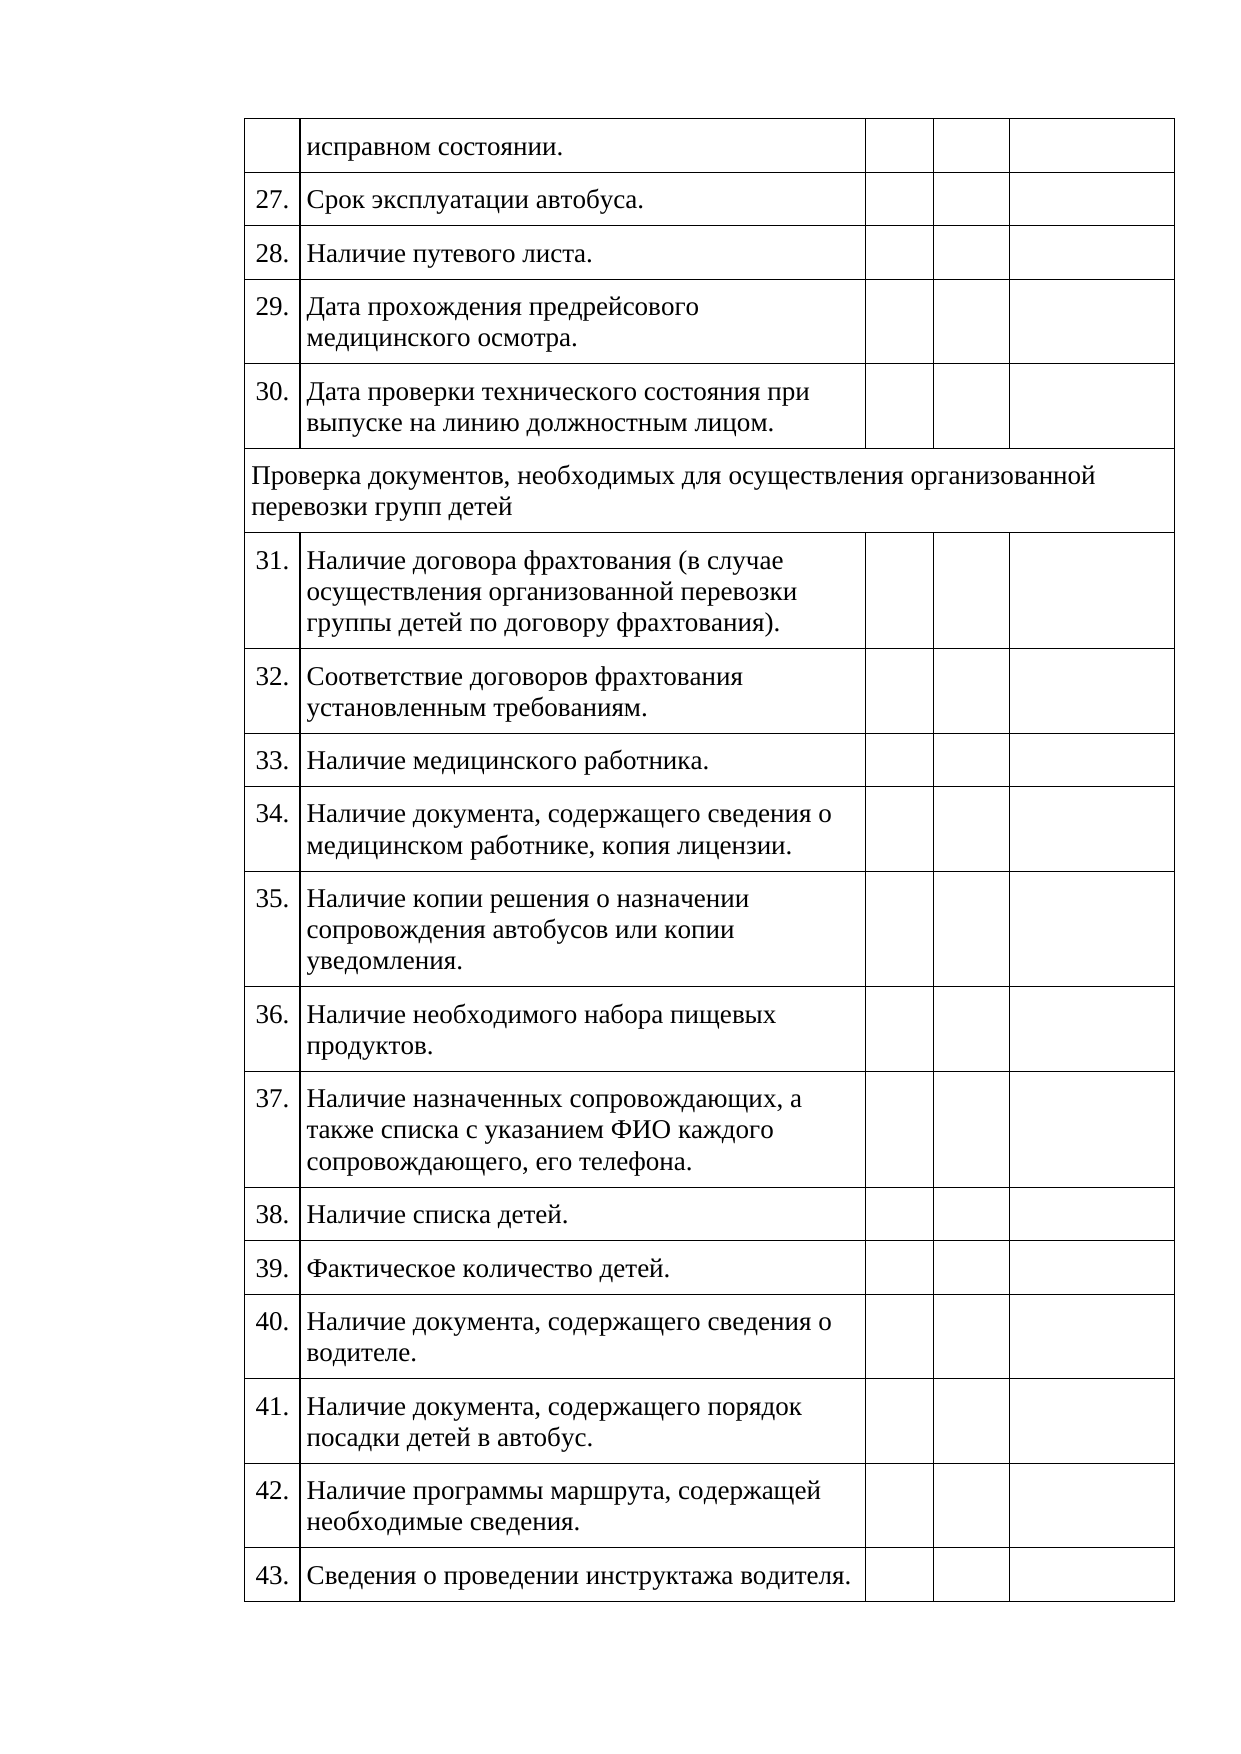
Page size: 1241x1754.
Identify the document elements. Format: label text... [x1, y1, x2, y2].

table_cell Наличие необходимого набора пищевых продуктов. [301, 987, 865, 1071]
table_cell [934, 872, 1009, 986]
table_cell [866, 533, 933, 648]
table_cell [934, 533, 1009, 648]
table_cell [866, 173, 933, 225]
table_cell 26. [245, 119, 299, 172]
table_cell Фактическое количество детей. [301, 1241, 865, 1293]
table_cell [934, 1241, 1009, 1293]
table_cell 33. [245, 734, 299, 786]
table_cell [866, 987, 933, 1071]
table_cell Наличие назначенных сопровождающих, а также списка с указанием ФИО каждого сопровождающего, его телефона. [301, 1072, 865, 1187]
table_cell [866, 787, 933, 871]
table_cell [1010, 787, 1174, 871]
table_cell Наличие списка детей. [301, 1188, 865, 1240]
table_cell Наличие документа, содержащего сведения о медицинском работнике, копия лицензии. [301, 787, 865, 871]
table_cell Транспортное средство оснащено аппаратурой спутниковой навигации ГЛОНАСС или ГЛОНАСС/GPS, которая находится в исправном состоянии. [301, 119, 865, 172]
table_cell 41. [245, 1379, 299, 1463]
table_cell [1010, 1188, 1174, 1240]
table_cell [1010, 1072, 1174, 1187]
table_cell 39. [245, 1241, 299, 1293]
table_cell [1010, 872, 1174, 986]
table_cell Наличие путевого листа. [301, 226, 865, 278]
table_cell [1010, 987, 1174, 1071]
table_cell Срок эксплуатации автобуса. [301, 173, 865, 225]
table_cell [934, 364, 1009, 448]
table_cell 28. [245, 226, 299, 278]
table_cell Наличие договора фрахтования (в случае осуществления организованной перевозки группы детей по договору фрахтования). [301, 533, 865, 648]
table_cell [934, 173, 1009, 225]
table_cell [1010, 1548, 1174, 1601]
table_cell [1010, 533, 1174, 648]
table_cell Соответствие договоров фрахтования установленным требованиям. [301, 649, 865, 732]
table_cell 37. [245, 1072, 299, 1187]
table_cell [1010, 649, 1174, 732]
table_cell [934, 226, 1009, 278]
table_cell [866, 734, 933, 786]
table_cell [866, 1188, 933, 1240]
table_cell [934, 280, 1009, 363]
table_cell [866, 649, 933, 732]
table_cell [866, 226, 933, 278]
table_cell [1010, 1241, 1174, 1293]
table_cell [1010, 226, 1174, 278]
table_cell [934, 119, 1009, 172]
table_cell Наличие медицинского работника. [301, 734, 865, 786]
table_cell [934, 1072, 1009, 1187]
table_cell [866, 364, 933, 448]
table_cell Наличие документа, содержащего сведения о водителе. [301, 1295, 865, 1378]
table_cell [866, 1379, 933, 1463]
table_cell 40. [245, 1295, 299, 1378]
table_cell [1010, 734, 1174, 786]
table_cell [1010, 1379, 1174, 1463]
table_cell [1010, 173, 1174, 225]
table_cell 43. [245, 1548, 299, 1601]
table_cell [934, 787, 1009, 871]
table_cell [866, 1548, 933, 1601]
table_cell [934, 1188, 1009, 1240]
table_cell Наличие копии решения о назначении сопровождения автобусов или копии уведомления. [301, 872, 865, 986]
table_cell Проверка документов, необходимых для осуществления организованной перевозки групп детей [245, 449, 1174, 532]
table_cell 35. [245, 872, 299, 986]
table_cell 42. [245, 1464, 299, 1547]
table_cell 36. [245, 987, 299, 1071]
table_cell [934, 1464, 1009, 1547]
table_cell [934, 1548, 1009, 1601]
table_cell [1010, 1295, 1174, 1378]
table_cell 31. [245, 533, 299, 648]
table_cell [866, 1295, 933, 1378]
table_cell [866, 280, 933, 363]
table_cell [934, 649, 1009, 732]
table_cell [934, 987, 1009, 1071]
table_cell [1010, 119, 1174, 172]
table_cell 38. [245, 1188, 299, 1240]
table_cell [934, 1379, 1009, 1463]
table_cell [934, 734, 1009, 786]
table_cell 29. [245, 280, 299, 363]
table_cell 34. [245, 787, 299, 871]
table_cell [866, 119, 933, 172]
table_cell Наличие документа, содержащего порядок посадки детей в автобус. [301, 1379, 865, 1463]
table_cell 30. [245, 364, 299, 448]
table_cell Сведения о проведении инструктажа водителя. [301, 1548, 865, 1601]
table_cell [934, 1295, 1009, 1378]
table_cell 32. [245, 649, 299, 732]
table_cell Дата проверки технического состояния при выпуске на линию должностным лицом. [301, 364, 865, 448]
table_cell 27. [245, 173, 299, 225]
table_cell Наличие программы маршрута, содержащей необходимые сведения. [301, 1464, 865, 1547]
table_cell [1010, 1464, 1174, 1547]
table_cell Дата прохождения предрейсового медицинского осмотра. [301, 280, 865, 363]
table_cell [1010, 280, 1174, 363]
table_cell [866, 1464, 933, 1547]
table_cell [1010, 364, 1174, 448]
table_cell [866, 1072, 933, 1187]
table_cell [866, 872, 933, 986]
table_cell [866, 1241, 933, 1293]
